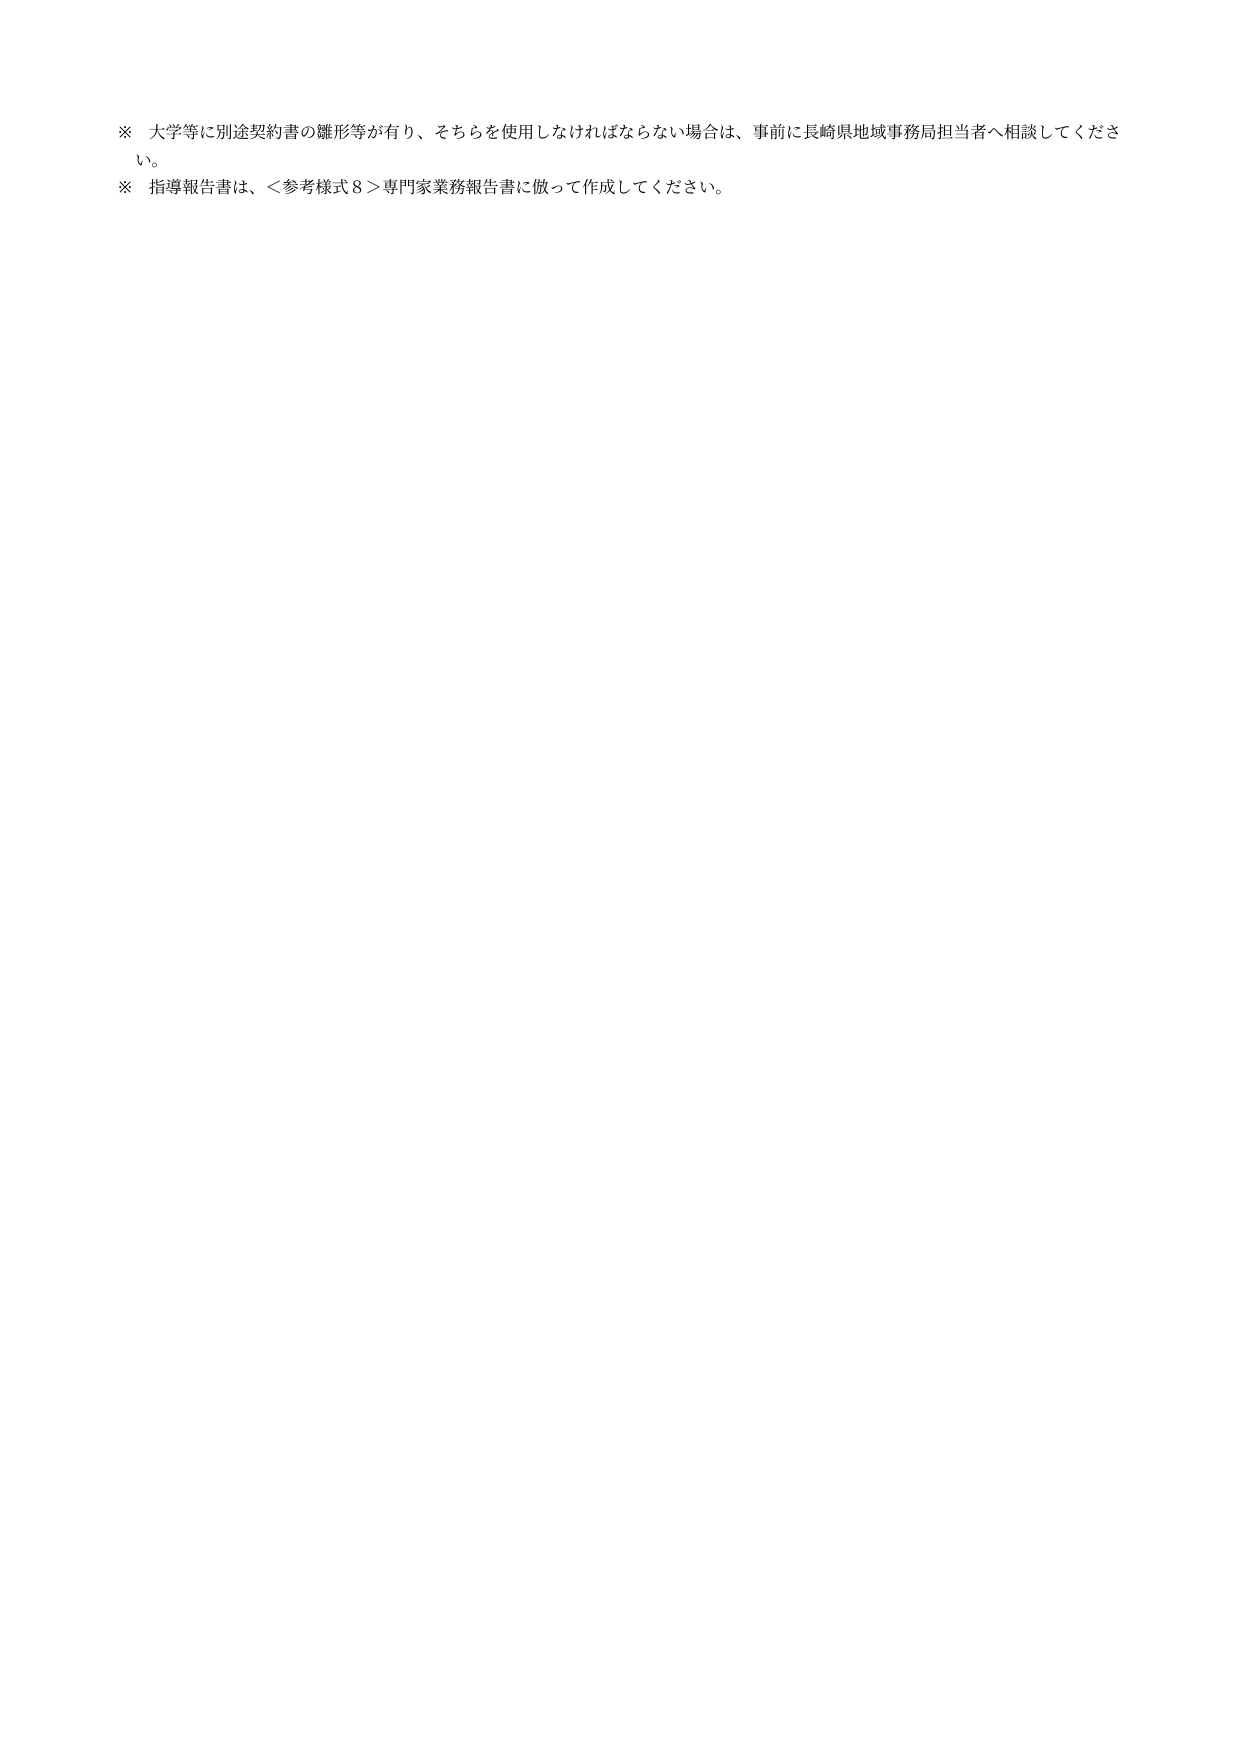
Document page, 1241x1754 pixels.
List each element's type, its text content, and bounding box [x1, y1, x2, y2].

text ※ 指導報告書は、＜参考様式８＞専門家業務報告書に倣って作成してください。 [118, 175, 1122, 199]
text ※ 大学等に別途契約書の雛形等が有り、そちらを使用しなければならない場合は、事前に長崎県地域事務局担当者へ相談してください。 [118, 119, 1122, 171]
